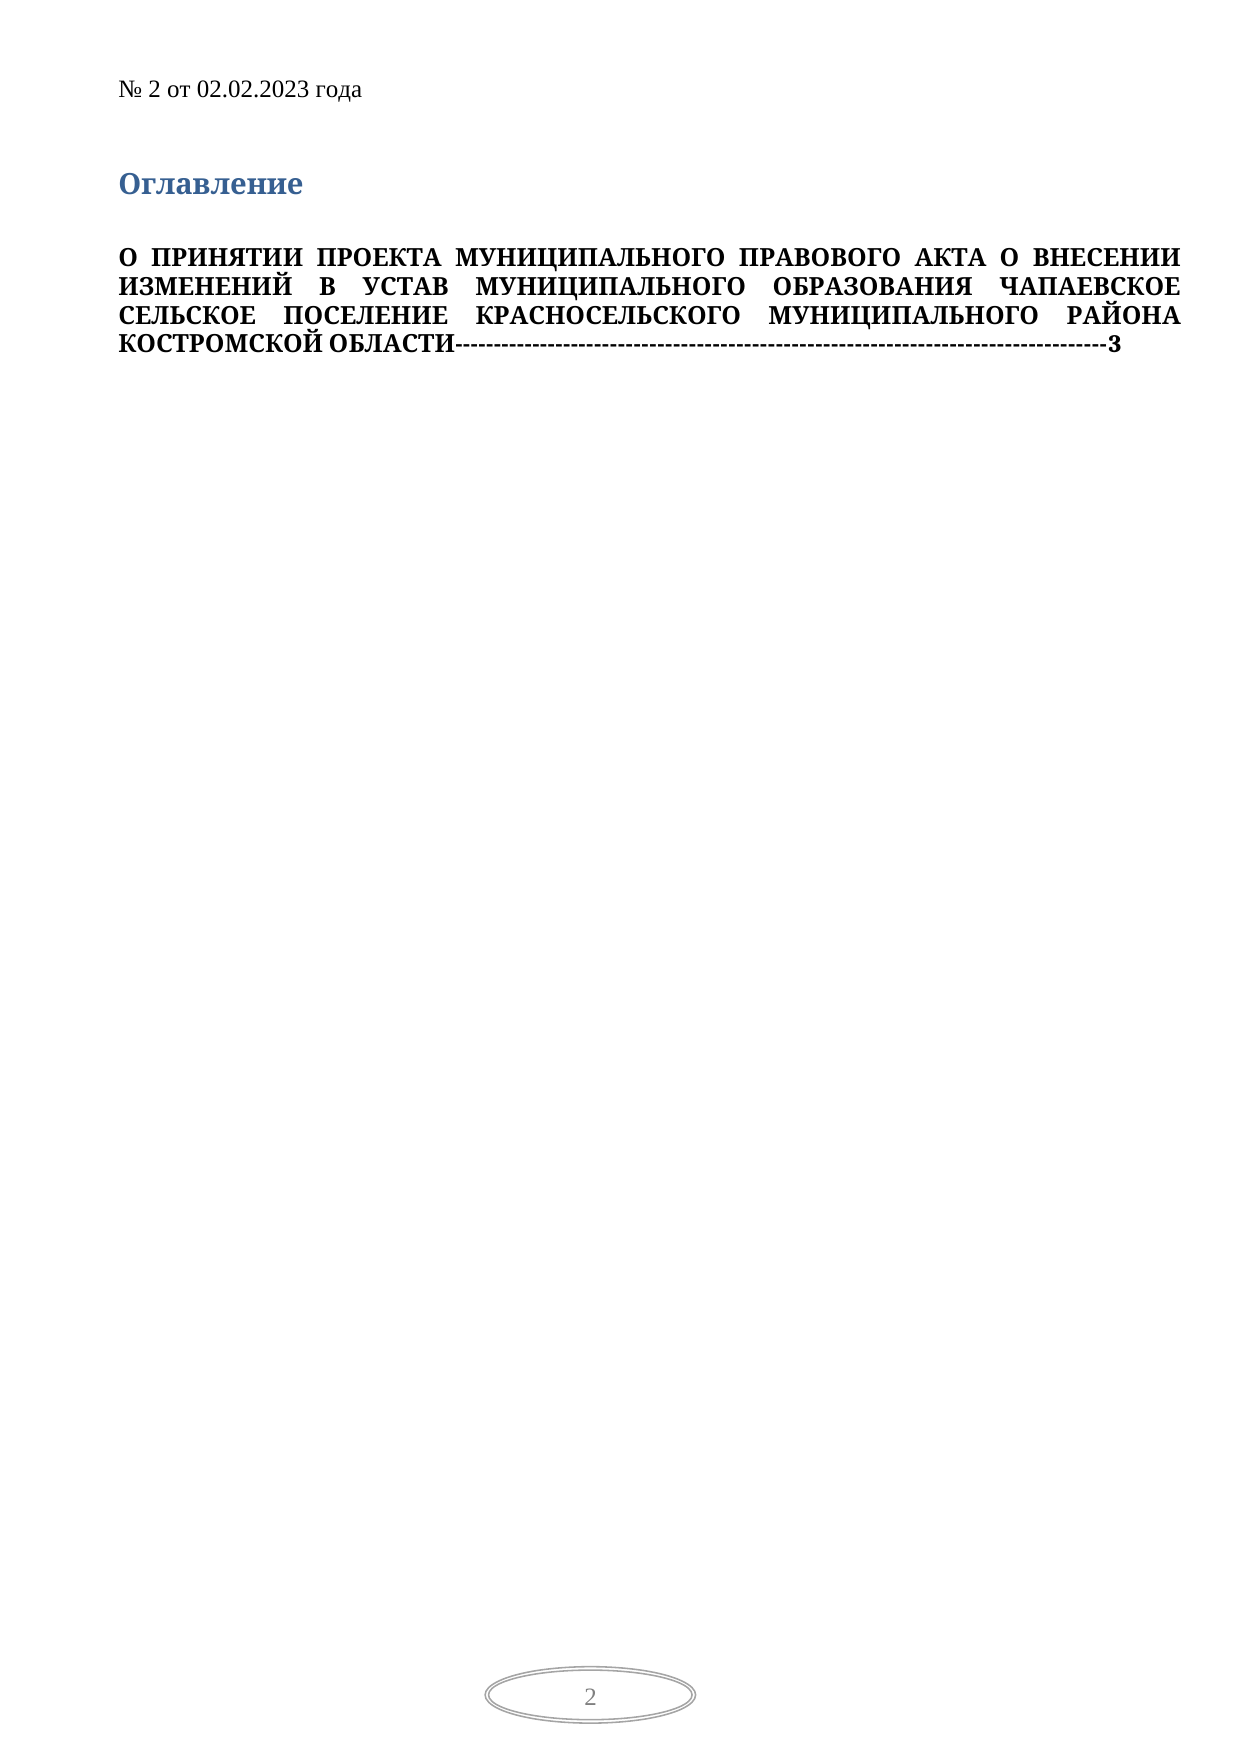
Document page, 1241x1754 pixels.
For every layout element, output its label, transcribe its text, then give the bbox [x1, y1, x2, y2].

text О ПРИНЯТИИ ПРОЕКТА МУНИЦИПАЛЬНОГО ПРАВОВОГО АКТА О ВНЕСЕНИИ ИЗМЕНЕНИЙ В УСТАВ МУНИЦИПАЛЬНОГО ОБРАЗОВАНИЯ ЧАПАЕВСКОЕ СЕЛЬСКОЕ ПОСЕЛЕНИЕ КРАСНОСЕЛЬСКОГО МУНИЦИПАЛЬНОГО РАЙОНА КОСТРОМСКОЙ ОБЛАСТИ 3 [118, 244, 1181, 359]
subtitle Оглавление [118, 168, 1181, 202]
